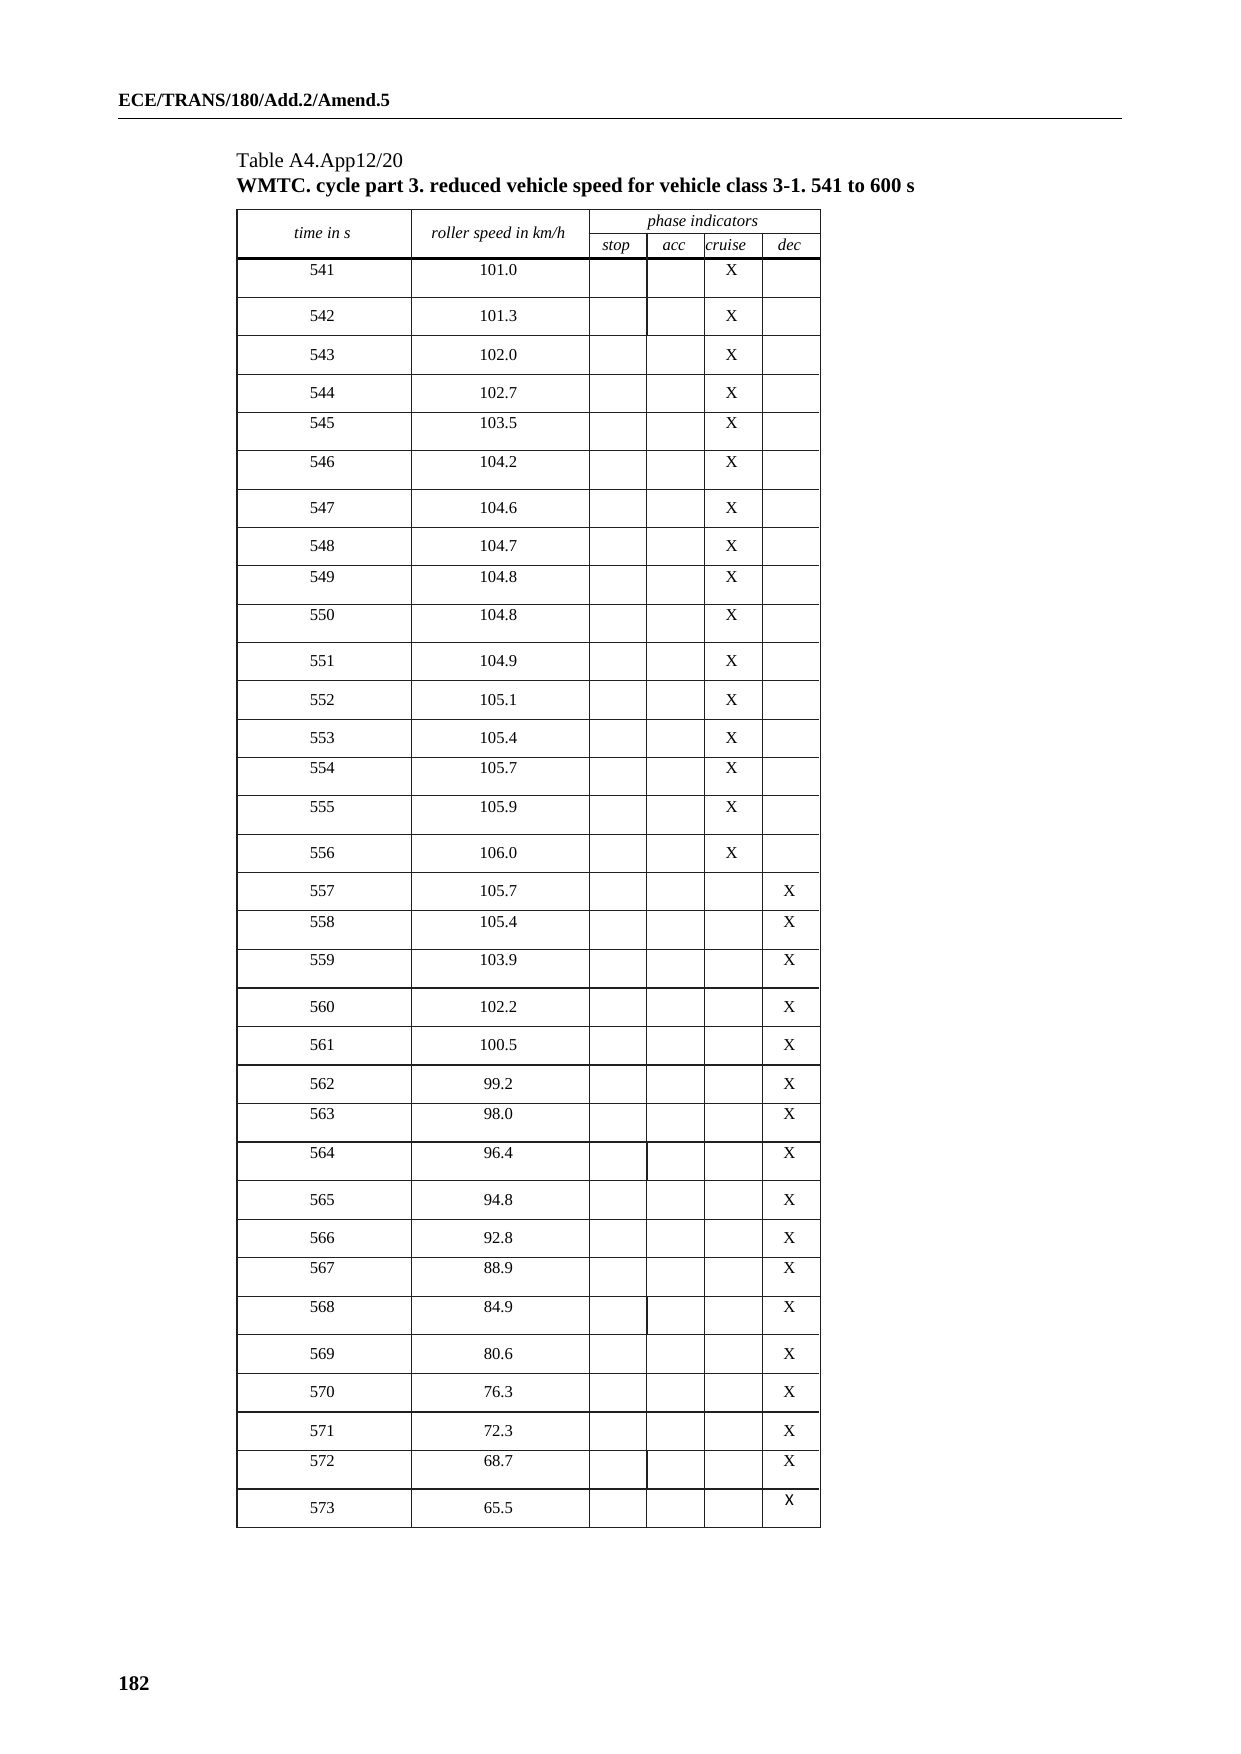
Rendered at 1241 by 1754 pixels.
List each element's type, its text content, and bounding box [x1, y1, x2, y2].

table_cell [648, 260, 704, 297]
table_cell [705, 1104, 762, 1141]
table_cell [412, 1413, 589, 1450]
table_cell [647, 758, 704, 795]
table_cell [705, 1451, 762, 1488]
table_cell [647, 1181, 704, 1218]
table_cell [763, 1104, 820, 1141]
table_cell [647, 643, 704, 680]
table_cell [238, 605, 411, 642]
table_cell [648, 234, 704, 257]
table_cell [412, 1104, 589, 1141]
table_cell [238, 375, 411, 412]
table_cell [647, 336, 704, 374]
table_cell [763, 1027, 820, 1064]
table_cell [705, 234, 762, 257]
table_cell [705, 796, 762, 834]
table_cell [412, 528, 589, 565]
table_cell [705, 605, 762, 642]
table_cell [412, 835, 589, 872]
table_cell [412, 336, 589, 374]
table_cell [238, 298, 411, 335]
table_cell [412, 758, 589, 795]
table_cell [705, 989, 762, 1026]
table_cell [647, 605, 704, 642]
text WMTC. cycle part 3. reduced vehicle speed for vehicle class 3-1. 541 to 600 s [236, 172, 1004, 197]
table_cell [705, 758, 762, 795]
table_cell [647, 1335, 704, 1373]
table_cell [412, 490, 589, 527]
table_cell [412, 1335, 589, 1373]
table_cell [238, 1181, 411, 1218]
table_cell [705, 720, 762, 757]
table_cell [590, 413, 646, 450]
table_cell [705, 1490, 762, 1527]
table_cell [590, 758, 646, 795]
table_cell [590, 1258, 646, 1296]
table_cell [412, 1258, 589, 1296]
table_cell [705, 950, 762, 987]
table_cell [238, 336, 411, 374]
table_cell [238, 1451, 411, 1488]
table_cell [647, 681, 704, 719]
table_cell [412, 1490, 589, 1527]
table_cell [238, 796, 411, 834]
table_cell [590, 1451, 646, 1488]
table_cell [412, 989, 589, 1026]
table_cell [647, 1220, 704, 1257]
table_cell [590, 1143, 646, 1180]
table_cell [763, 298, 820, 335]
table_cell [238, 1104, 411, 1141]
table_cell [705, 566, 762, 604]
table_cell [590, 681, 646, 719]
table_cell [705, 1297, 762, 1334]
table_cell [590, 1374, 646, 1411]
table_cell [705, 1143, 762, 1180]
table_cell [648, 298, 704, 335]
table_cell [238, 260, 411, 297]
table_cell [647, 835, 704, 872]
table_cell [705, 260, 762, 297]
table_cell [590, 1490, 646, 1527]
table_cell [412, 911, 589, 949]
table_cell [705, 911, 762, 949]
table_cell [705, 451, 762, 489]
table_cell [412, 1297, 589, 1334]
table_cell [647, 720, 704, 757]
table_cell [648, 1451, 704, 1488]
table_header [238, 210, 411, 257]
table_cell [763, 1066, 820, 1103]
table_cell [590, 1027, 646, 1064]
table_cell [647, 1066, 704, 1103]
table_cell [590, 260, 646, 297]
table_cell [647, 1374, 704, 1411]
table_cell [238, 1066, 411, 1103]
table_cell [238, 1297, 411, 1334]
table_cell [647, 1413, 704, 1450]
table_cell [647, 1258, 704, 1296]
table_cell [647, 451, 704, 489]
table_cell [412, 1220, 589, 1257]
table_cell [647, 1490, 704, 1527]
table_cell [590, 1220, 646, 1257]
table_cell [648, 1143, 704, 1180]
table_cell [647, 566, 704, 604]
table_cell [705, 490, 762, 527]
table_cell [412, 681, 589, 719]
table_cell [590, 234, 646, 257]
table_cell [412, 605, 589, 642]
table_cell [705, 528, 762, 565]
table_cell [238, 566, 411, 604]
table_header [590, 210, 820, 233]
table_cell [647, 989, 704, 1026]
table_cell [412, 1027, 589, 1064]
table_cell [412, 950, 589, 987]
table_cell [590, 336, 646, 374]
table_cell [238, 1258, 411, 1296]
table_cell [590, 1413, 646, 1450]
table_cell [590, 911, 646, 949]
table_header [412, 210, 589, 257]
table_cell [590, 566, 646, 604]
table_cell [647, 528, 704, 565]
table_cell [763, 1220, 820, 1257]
text Table A4.App12/20 [236, 148, 1122, 172]
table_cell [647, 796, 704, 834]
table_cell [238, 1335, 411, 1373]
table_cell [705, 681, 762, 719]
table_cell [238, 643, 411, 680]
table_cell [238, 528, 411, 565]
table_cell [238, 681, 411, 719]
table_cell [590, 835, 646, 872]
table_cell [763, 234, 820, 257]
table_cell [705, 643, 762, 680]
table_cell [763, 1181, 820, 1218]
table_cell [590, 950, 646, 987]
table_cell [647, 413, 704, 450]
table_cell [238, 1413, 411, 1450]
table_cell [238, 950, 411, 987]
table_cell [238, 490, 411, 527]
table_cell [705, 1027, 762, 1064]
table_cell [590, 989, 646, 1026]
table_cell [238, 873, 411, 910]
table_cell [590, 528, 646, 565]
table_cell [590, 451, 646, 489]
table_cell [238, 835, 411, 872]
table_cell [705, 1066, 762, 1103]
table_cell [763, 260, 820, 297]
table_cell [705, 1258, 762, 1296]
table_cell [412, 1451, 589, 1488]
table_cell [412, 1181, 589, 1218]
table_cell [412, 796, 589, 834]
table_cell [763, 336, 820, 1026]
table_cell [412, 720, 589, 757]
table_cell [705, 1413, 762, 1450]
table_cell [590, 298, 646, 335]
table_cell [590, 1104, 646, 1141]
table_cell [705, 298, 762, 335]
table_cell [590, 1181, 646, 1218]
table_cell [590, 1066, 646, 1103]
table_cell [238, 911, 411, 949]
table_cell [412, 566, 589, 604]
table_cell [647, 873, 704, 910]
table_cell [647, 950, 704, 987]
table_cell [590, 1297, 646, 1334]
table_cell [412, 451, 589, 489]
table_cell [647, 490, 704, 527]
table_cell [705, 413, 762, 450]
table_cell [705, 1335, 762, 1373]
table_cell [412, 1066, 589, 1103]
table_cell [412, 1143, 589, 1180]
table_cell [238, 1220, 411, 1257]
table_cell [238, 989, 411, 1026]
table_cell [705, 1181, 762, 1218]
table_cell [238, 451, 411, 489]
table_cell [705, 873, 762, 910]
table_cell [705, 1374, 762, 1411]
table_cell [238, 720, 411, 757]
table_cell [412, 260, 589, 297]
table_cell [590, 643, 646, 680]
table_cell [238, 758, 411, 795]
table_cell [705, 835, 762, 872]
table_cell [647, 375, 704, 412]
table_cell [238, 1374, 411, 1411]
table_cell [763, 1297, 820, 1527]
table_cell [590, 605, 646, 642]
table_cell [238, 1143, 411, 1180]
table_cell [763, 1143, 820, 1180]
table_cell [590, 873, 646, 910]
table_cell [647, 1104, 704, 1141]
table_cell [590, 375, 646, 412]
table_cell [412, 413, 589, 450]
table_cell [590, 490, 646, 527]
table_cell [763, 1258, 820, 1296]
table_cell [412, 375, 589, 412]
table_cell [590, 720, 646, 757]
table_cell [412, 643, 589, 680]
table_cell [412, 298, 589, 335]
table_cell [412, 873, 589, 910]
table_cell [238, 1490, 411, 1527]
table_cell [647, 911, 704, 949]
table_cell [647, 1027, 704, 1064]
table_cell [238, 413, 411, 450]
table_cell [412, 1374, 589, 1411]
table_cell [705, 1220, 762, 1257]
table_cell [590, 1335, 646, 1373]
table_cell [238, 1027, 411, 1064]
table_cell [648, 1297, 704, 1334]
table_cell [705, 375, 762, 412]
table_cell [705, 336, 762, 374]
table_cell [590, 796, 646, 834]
